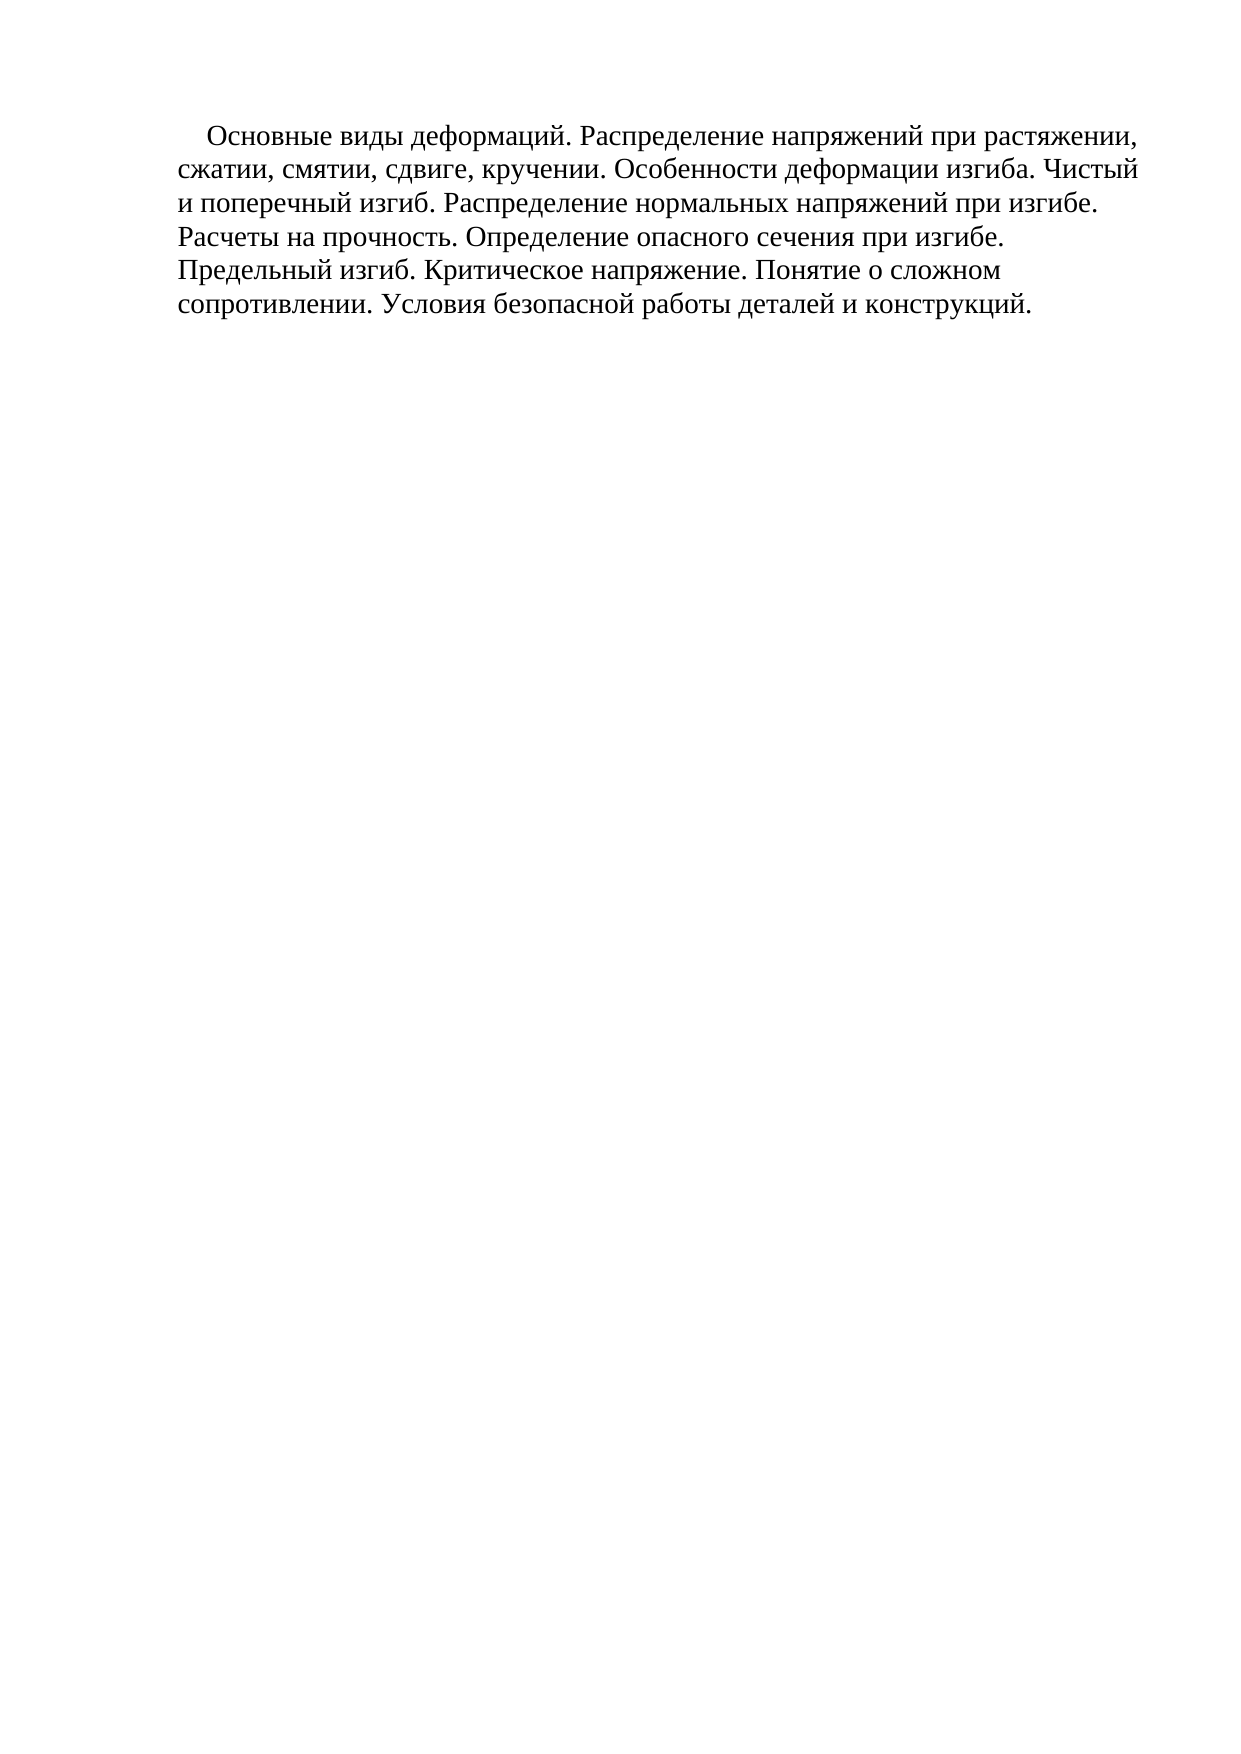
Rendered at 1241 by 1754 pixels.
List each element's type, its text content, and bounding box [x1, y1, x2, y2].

text Основные виды деформаций. Распределение напряжений при растяжении, сжатии, смятии, сдвиге, кручении. Особенности деформации изгиба. Чистый и поперечный изгиб. Распределение нормальных напряжений при изгибе. Расчеты на прочность. Определение опасного сечения при изгибе. Предельный изгиб. Критическое напряжение. Понятие о сложном сопротивлении. Условия безопасной работы деталей и конструкций. [177, 118, 1152, 319]
